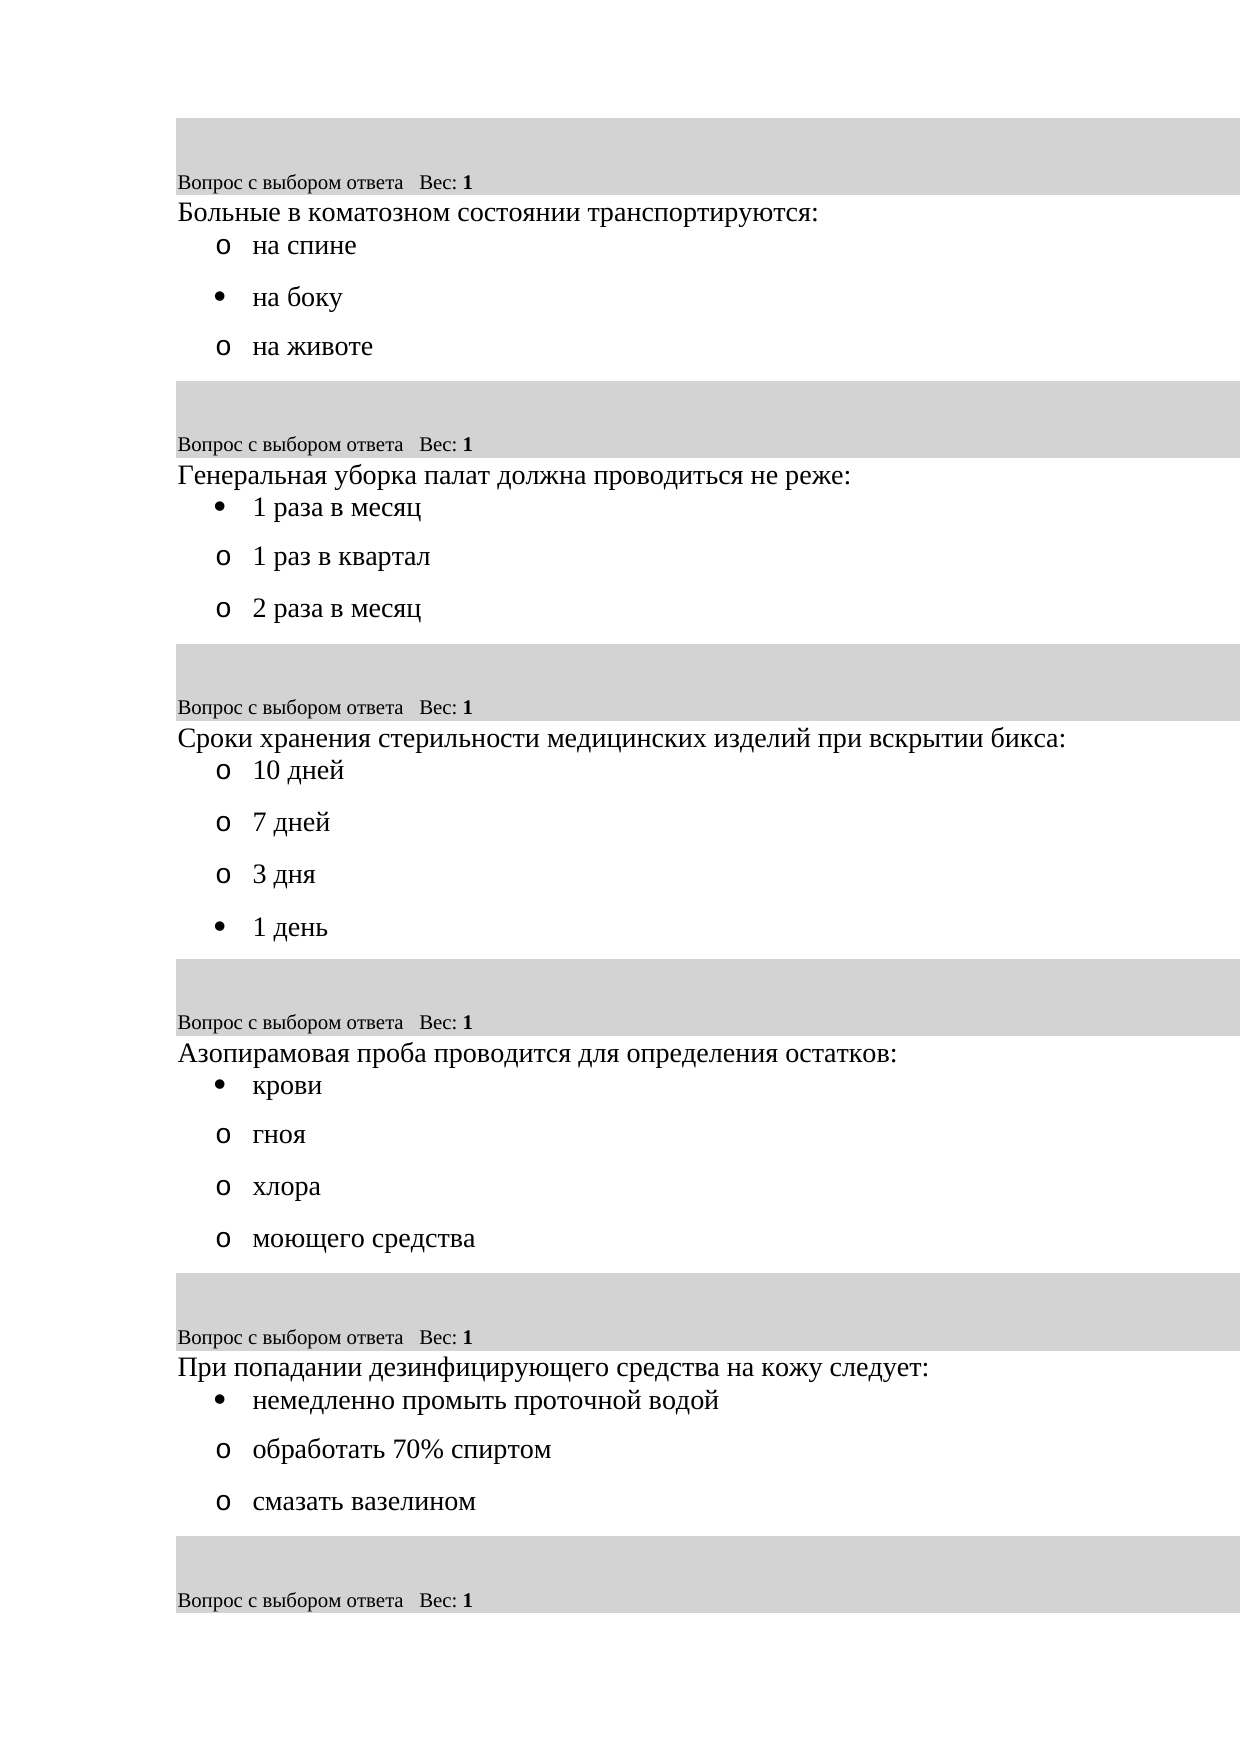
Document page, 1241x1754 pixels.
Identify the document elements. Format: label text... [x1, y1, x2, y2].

list обработать 70% спиртом [215, 1432, 1152, 1466]
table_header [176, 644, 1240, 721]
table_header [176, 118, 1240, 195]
text Больные в коматозном состоянии транспортируются: [177, 195, 1152, 228]
list моющего средства [215, 1221, 1152, 1256]
list 1 день [215, 910, 1152, 942]
list 1 раза в месяц [215, 490, 1152, 523]
list немедленно промыть проточной водой [215, 1383, 1152, 1415]
list 3 дня [215, 857, 1152, 892]
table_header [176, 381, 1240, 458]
text Сроки хранения стерильности медицинских изделий при вскрытии бикса: [177, 721, 1152, 753]
list смазать вазелином [215, 1484, 1152, 1519]
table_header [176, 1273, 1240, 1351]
list 1 раз в квартал [215, 539, 1152, 574]
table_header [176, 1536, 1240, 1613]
list на спине [215, 228, 1152, 262]
list 7 дней [215, 805, 1152, 840]
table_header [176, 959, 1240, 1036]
text Генеральная уборка палат должна проводиться не реже: [177, 458, 1152, 490]
list гноя [215, 1117, 1152, 1152]
text При попадании дезинфицирующего средства на кожу следует: [177, 1351, 1152, 1383]
list на боку [215, 280, 1152, 312]
text Азопирамовая проба проводится для определения остатков: [177, 1036, 1152, 1068]
list 2 раза в месяц [215, 591, 1152, 626]
list на животе [215, 329, 1152, 363]
list 10 дней [215, 753, 1152, 788]
list хлора [215, 1169, 1152, 1204]
list крови [215, 1068, 1152, 1101]
